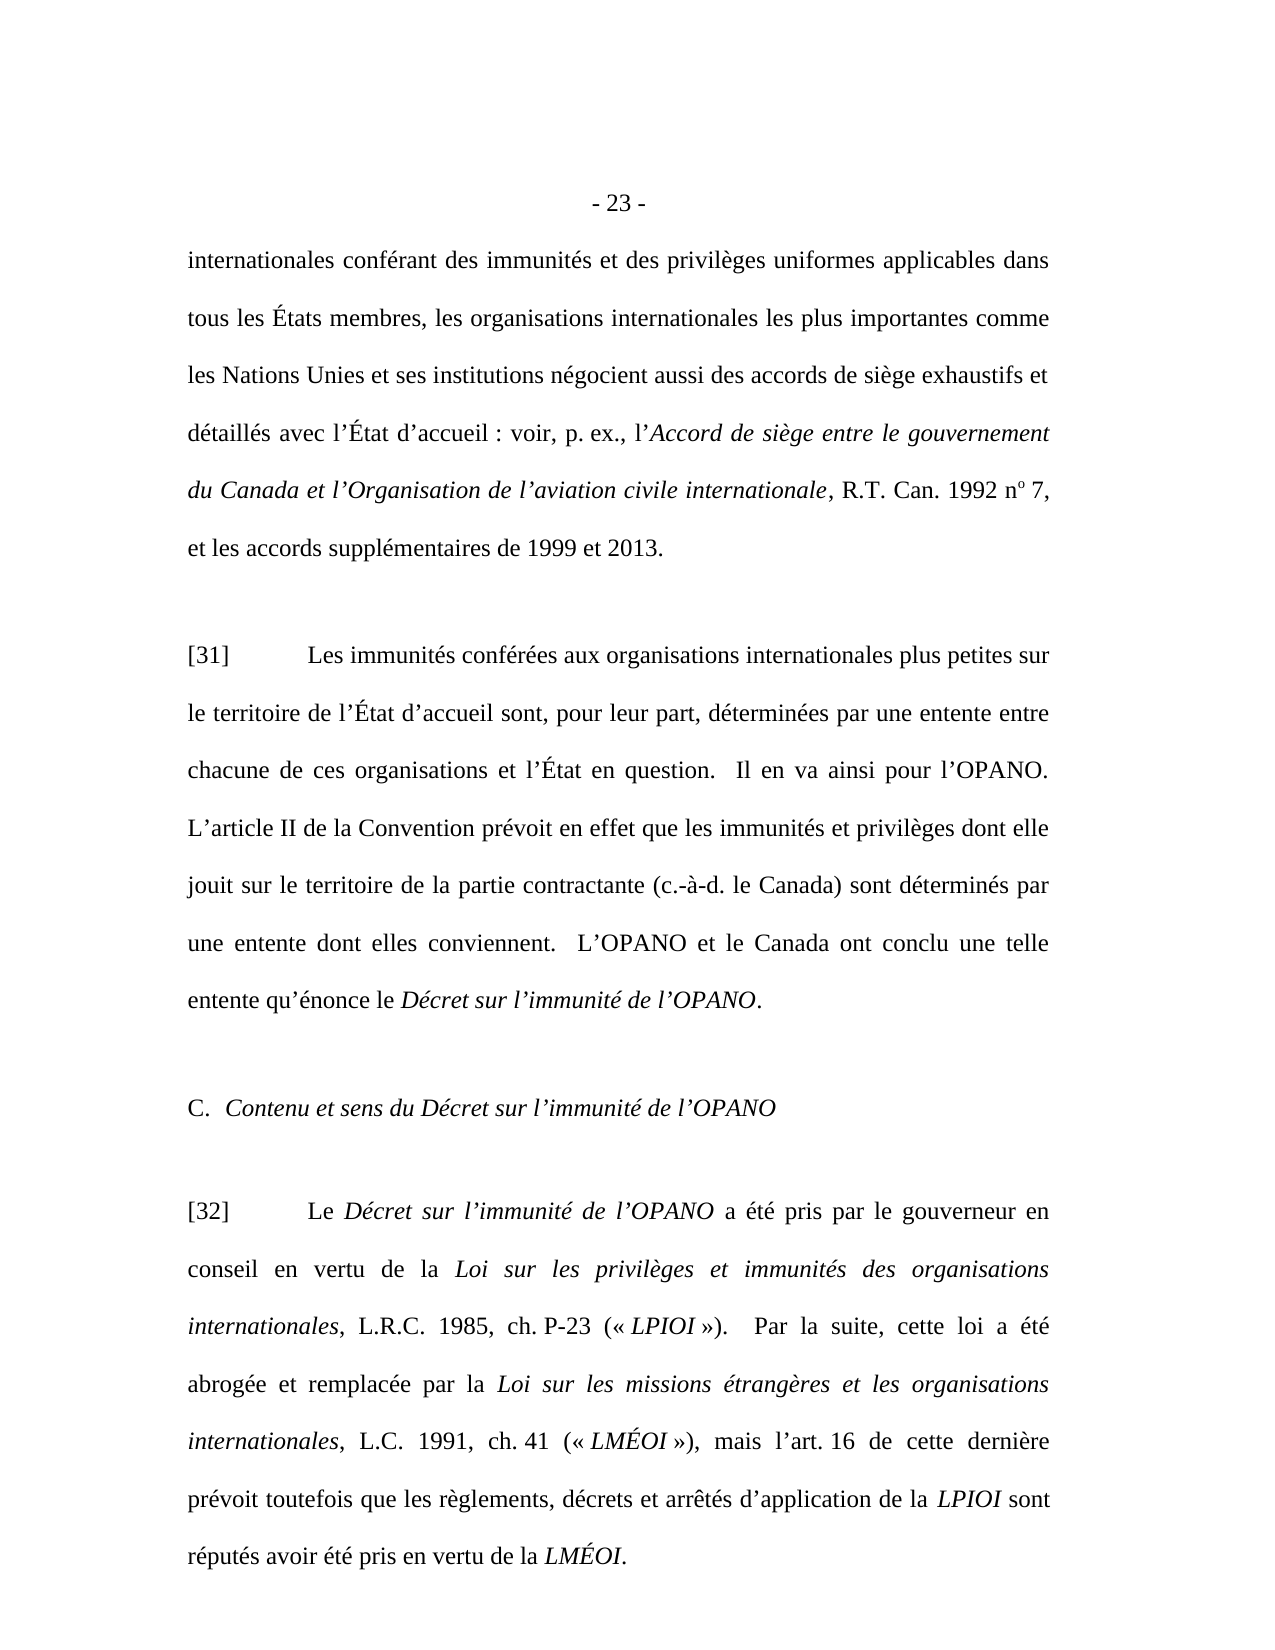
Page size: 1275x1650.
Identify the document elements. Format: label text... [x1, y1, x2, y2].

text Le Décret sur l’immunité de l’OPANO a été pris par le gouverneur en conseil en vertu de la Loi sur les privilèges et immunités des organisations internationales, L.R.C. 1985, ch. P-23 (« LPIOI »). Par la suite, cette loi a été abrogée et remplacée par la Loi sur les missions étrangères et les organisations internationales, L.C. 1991, ch. 41 (« LMÉOI »), mais l’art. 16 de cette dernière prévoit toutefois que les règlements, décrets et arrêtés d’application de la LPIOI sont réputés avoir été pris en vertu de la LMÉOI. [187, 1196, 1050, 1570]
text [187, 245, 1050, 561]
title C. Contenu et sens du Décret sur l’immunité de l’OPANO [187, 1093, 1050, 1121]
text Les immunités conférées aux organisations internationales plus petites sur le territoire de l’État d’accueil sont, pour leur part, déterminées par une entente entre chacune de ces organisations et l’État en question. Il en va ainsi pour l’OPANO. L’article II de la Convention prévoit en effet que les immunités et privilèges dont elle jouit sur le territoire de la partie contractante (c.-à-d. le Canada) sont déterminés par une entente dont elles conviennent. L’OPANO et le Canada ont conclu une telle entente qu’énonce le Décret sur l’immunité de l’OPANO. [187, 640, 1050, 1014]
